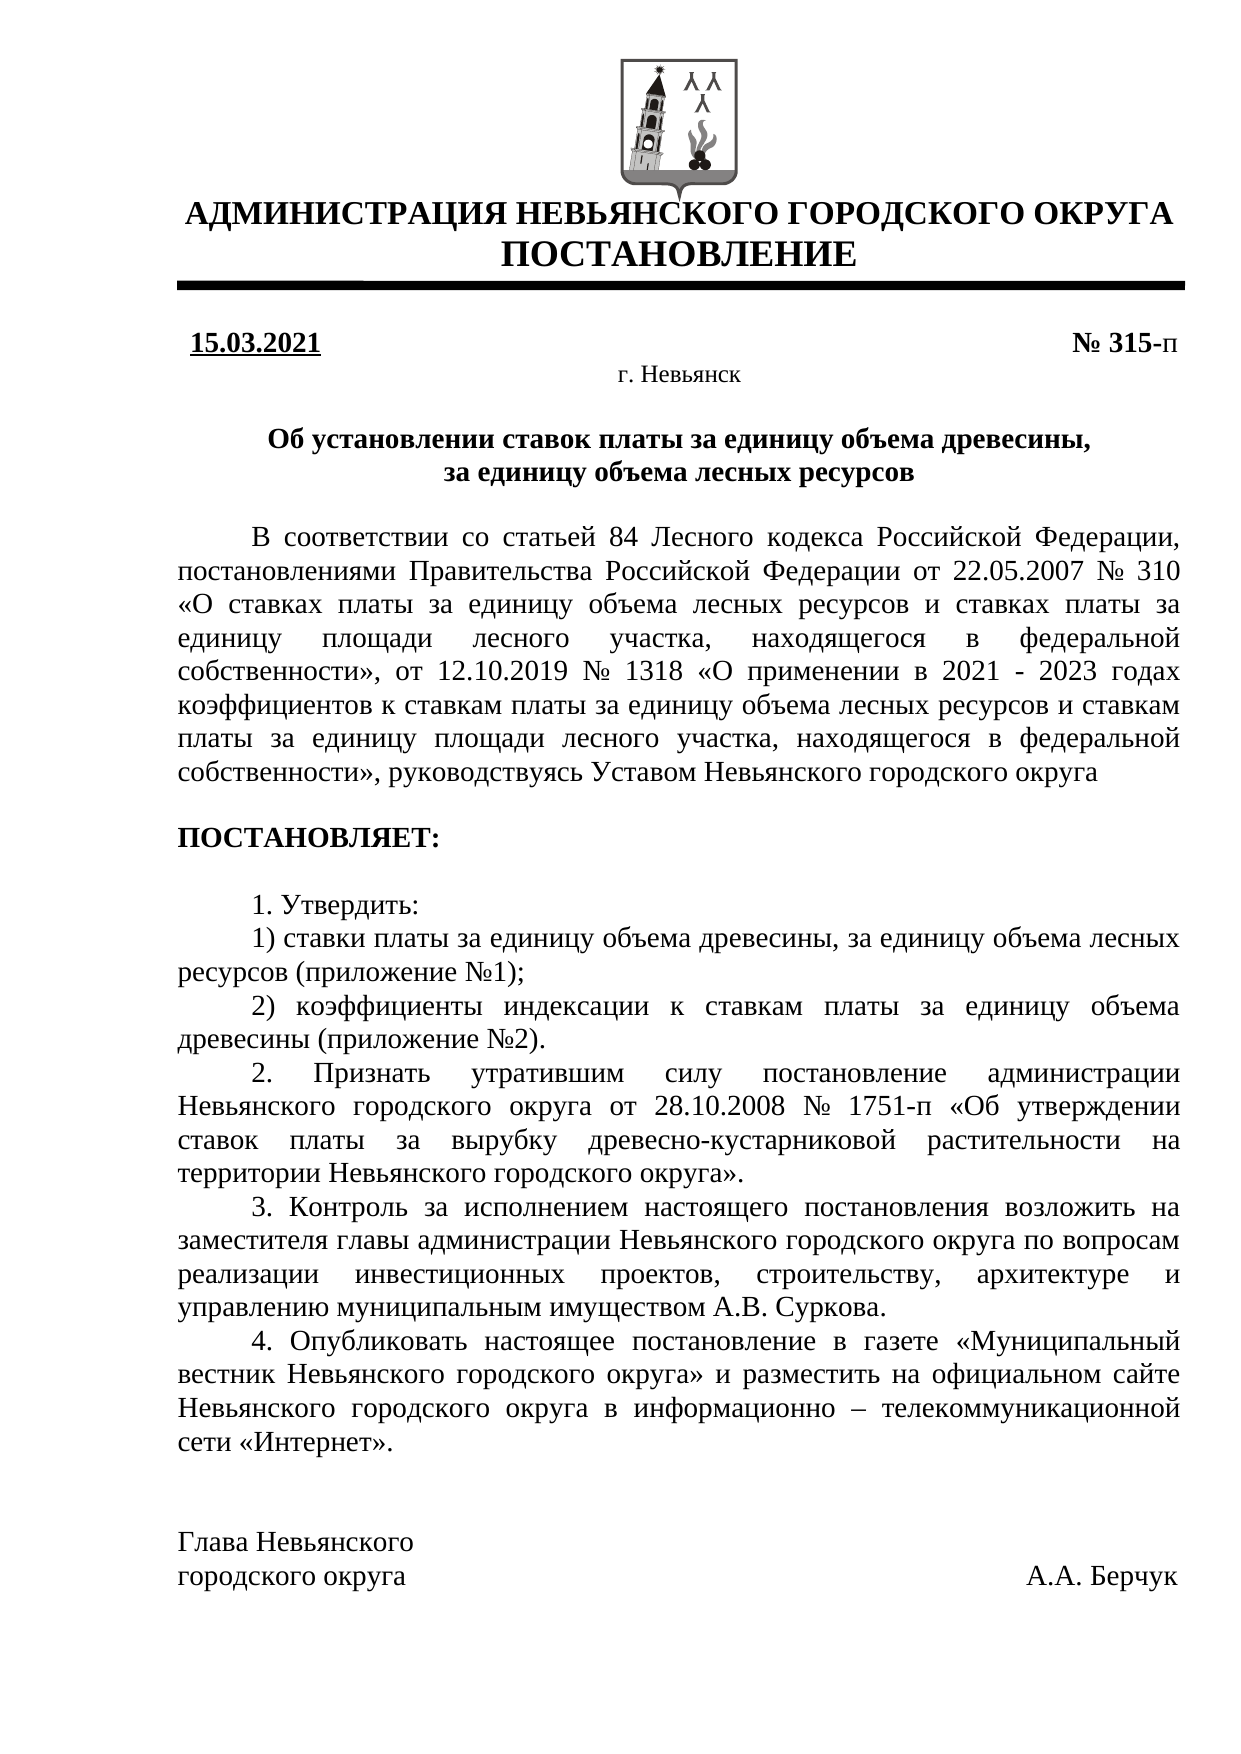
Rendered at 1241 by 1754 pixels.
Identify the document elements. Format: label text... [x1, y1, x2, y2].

text 15.03.2021 № 315-п [177, 325, 1181, 359]
text ПОСТАНОВЛЯЕТ: [177, 820, 1181, 853]
text Глава Невьянского [177, 1524, 1181, 1558]
text 2) коэффициенты индексации к ставкам платы за единицу объема древесины (приложение №2). [177, 988, 1181, 1055]
text В соответствии со статьей 84 Лесного кодекса Российской Федерации, постановлениями Правительства Российской Федерации от 22.05.2007 № 310 «О ставках платы за единицу объема лесных ресурсов и ставках платы за единицу площади лесного участка, находящегося в федеральной собственности», от 12.10.2019 № 1318 «О применении в 2021 - 2023 годах коэффициентов к ставкам платы за единицу объема лесных ресурсов и ставкам платы за единицу площади лесного участка, находящегося в федеральной собственности», руководствуясь Уставом Невьянского городского округа [177, 519, 1181, 787]
text городского округа А.А. Берчук [177, 1558, 1181, 1591]
text за единицу объема лесных ресурсов [177, 454, 1181, 488]
text 4. Опубликовать настоящее постановление в газете «Муниципальный вестник Невьянского городского округа» и разместить на официальном сайте Невьянского городского округа в информационно – телекоммуникационной сети «Интернет». [177, 1323, 1181, 1457]
text г. Невьянск [177, 359, 1181, 387]
text 1) ставки платы за единицу объема древесины, за единицу объема лесных ресурсов (приложение №1); [177, 921, 1181, 988]
text 3. Контроль за исполнением настоящего постановления возложить на заместителя главы администрации Невьянского городского округа по вопросам реализации инвестиционных проектов, строительству, архитектуре и управлению муниципальным имуществом А.В. Суркова. [177, 1189, 1181, 1323]
text 2. Признать утратившим силу постановление администрации Невьянского городского округа от 28.10.2008 № 1751-п «Об утверждении ставок платы за вырубку древесно-кустарниковой растительности на территории Невьянского городского округа». [177, 1055, 1181, 1189]
text 1. Утвердить: [177, 887, 1181, 921]
text ПОСТАНОВЛЕНИЕ [177, 232, 1181, 275]
text АДМИНИСТРАЦИЯ НЕВЬЯНСКОГО ГОРОДСКОГО ОКРУГА [177, 193, 1181, 232]
text Об установлении ставок платы за единицу объема древесины, [177, 421, 1181, 454]
